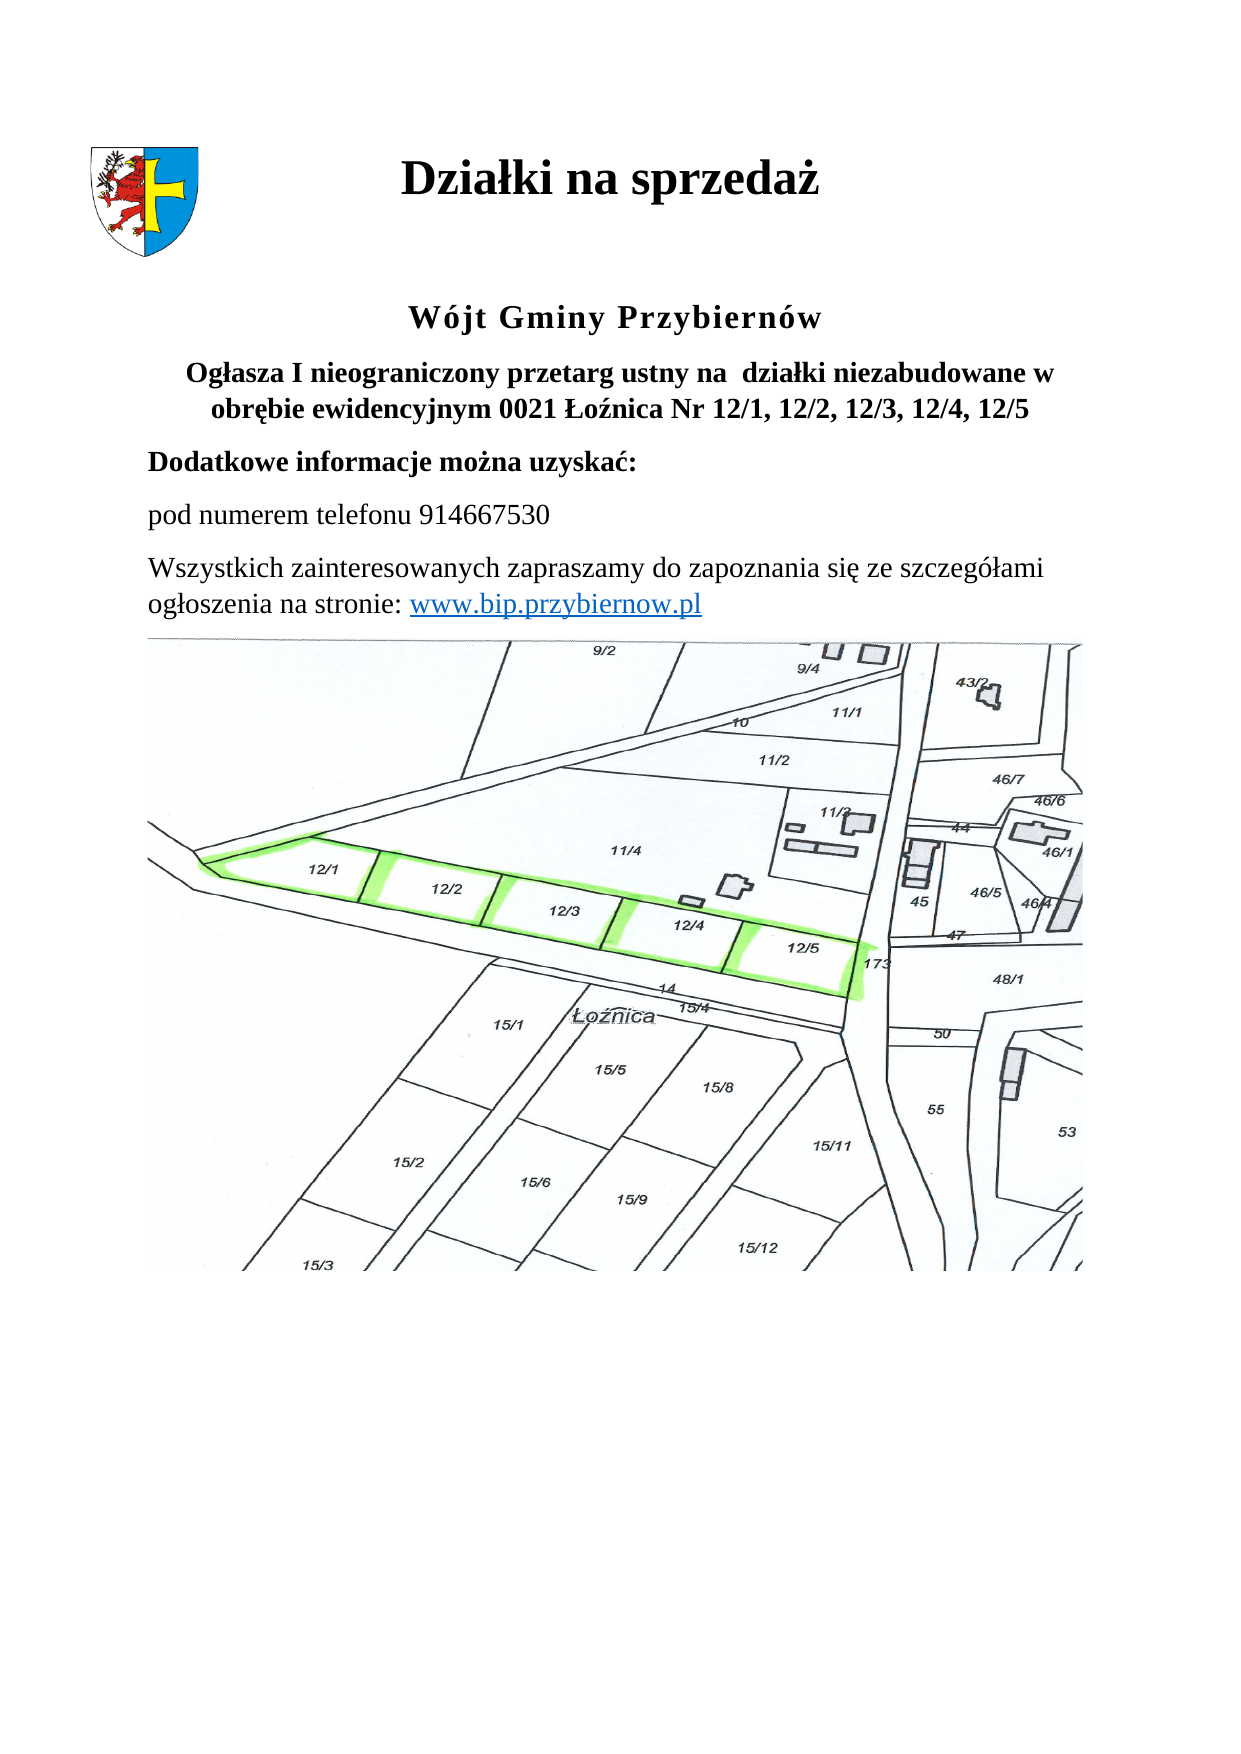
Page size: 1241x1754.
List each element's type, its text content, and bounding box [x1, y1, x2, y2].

text Dodatkowe informacje można uzyskać: [148, 444, 1093, 478]
text Wójt Gminy Przybiernów [148, 297, 1093, 336]
text pod numerem telefonu 914667530 [148, 497, 1093, 531]
text Działki na sprzedaż [199, 148, 1093, 205]
text Ogłasza I nieograniczony przetarg ustny na działki niezabudowane w obrębie ewidencyjnym 0021 Łoźnica Nr 12/1, 12/2, 12/3, 12/4, 12/5 [148, 355, 1093, 425]
picture [148, 188, 199, 257]
text Wszystkich zainteresowanych zapraszamy do zapoznania się ze szczegółami ogłoszenia na stronie: www.bip.przybiernow.pl [148, 550, 1093, 619]
picture [90, 147, 184, 257]
